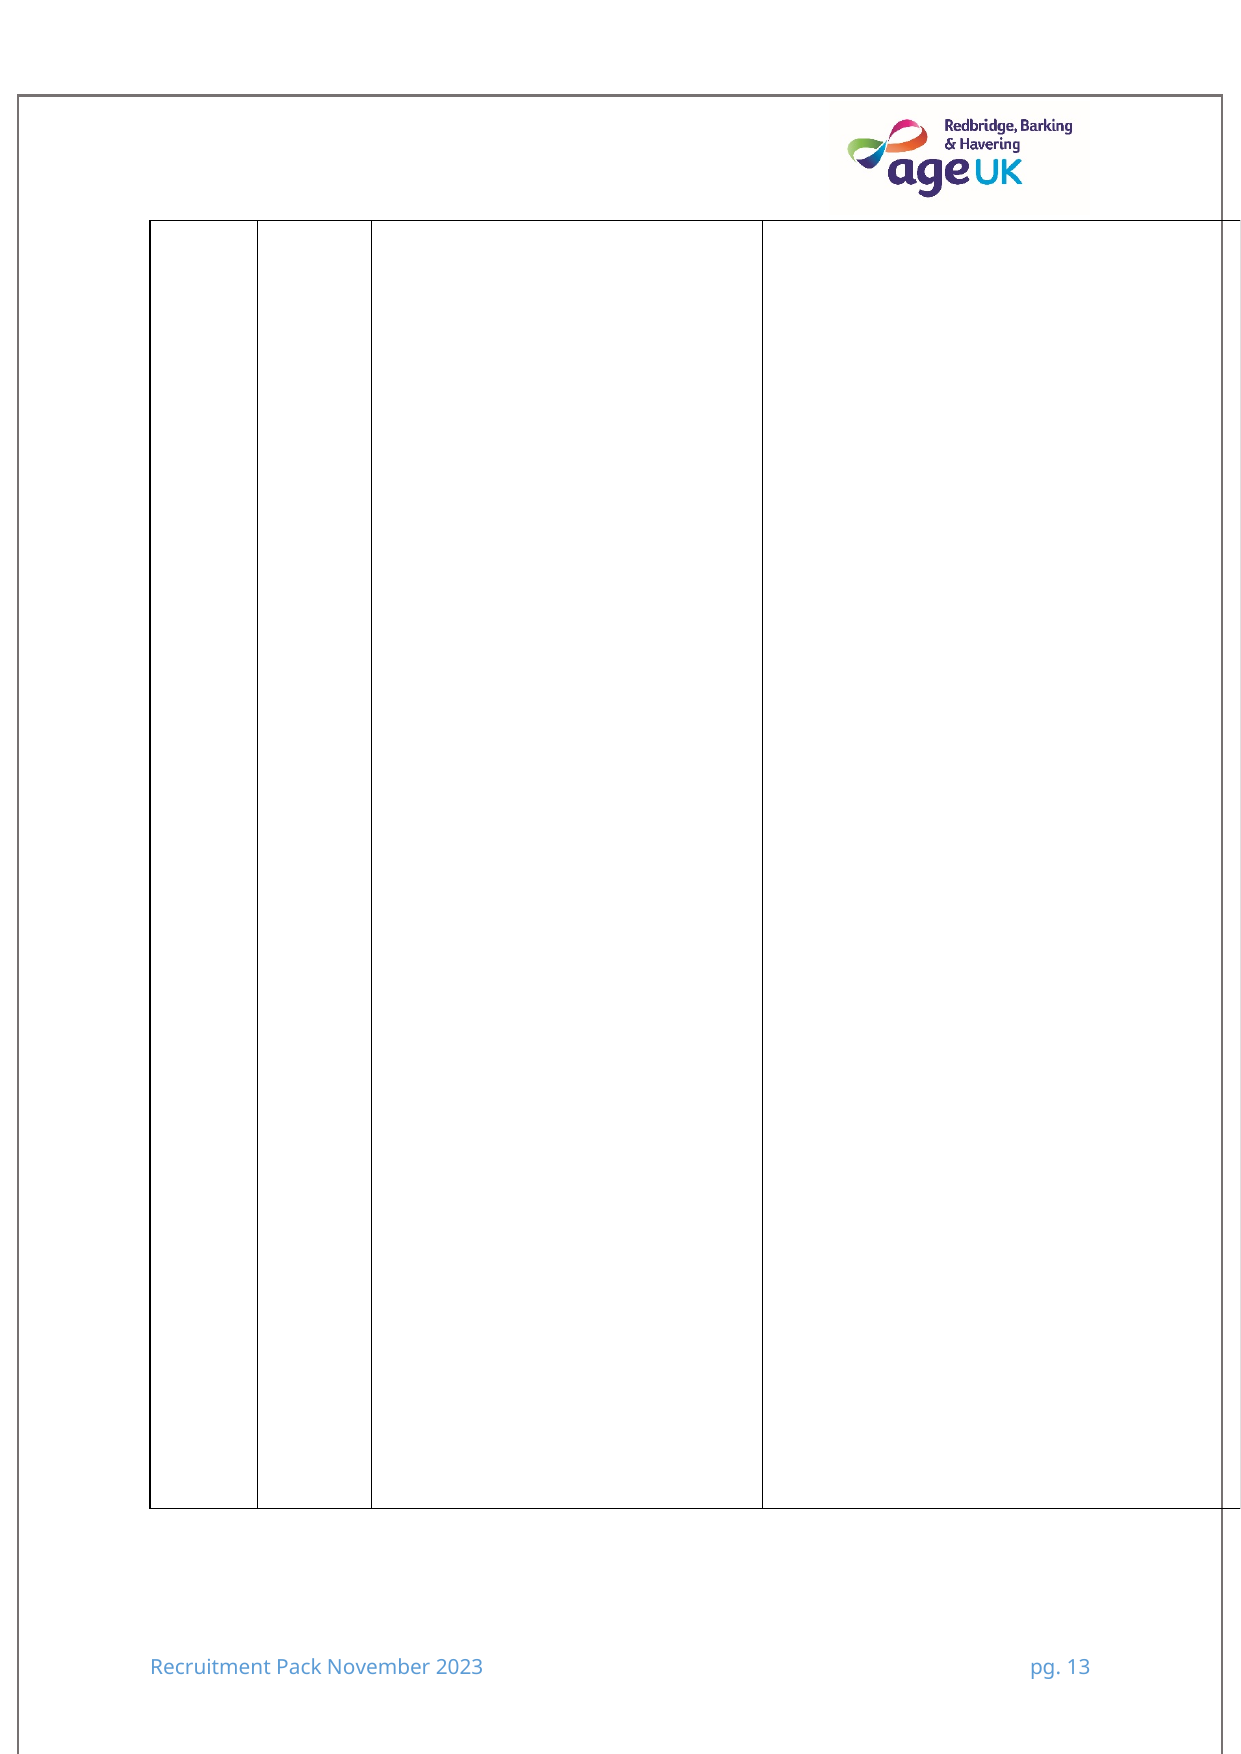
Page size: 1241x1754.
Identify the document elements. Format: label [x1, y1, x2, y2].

table_cell [763, 221, 1240, 1507]
table_cell [258, 221, 371, 1507]
table_cell [151, 221, 257, 1507]
picture [829, 101, 1091, 215]
table_cell [372, 221, 762, 1507]
